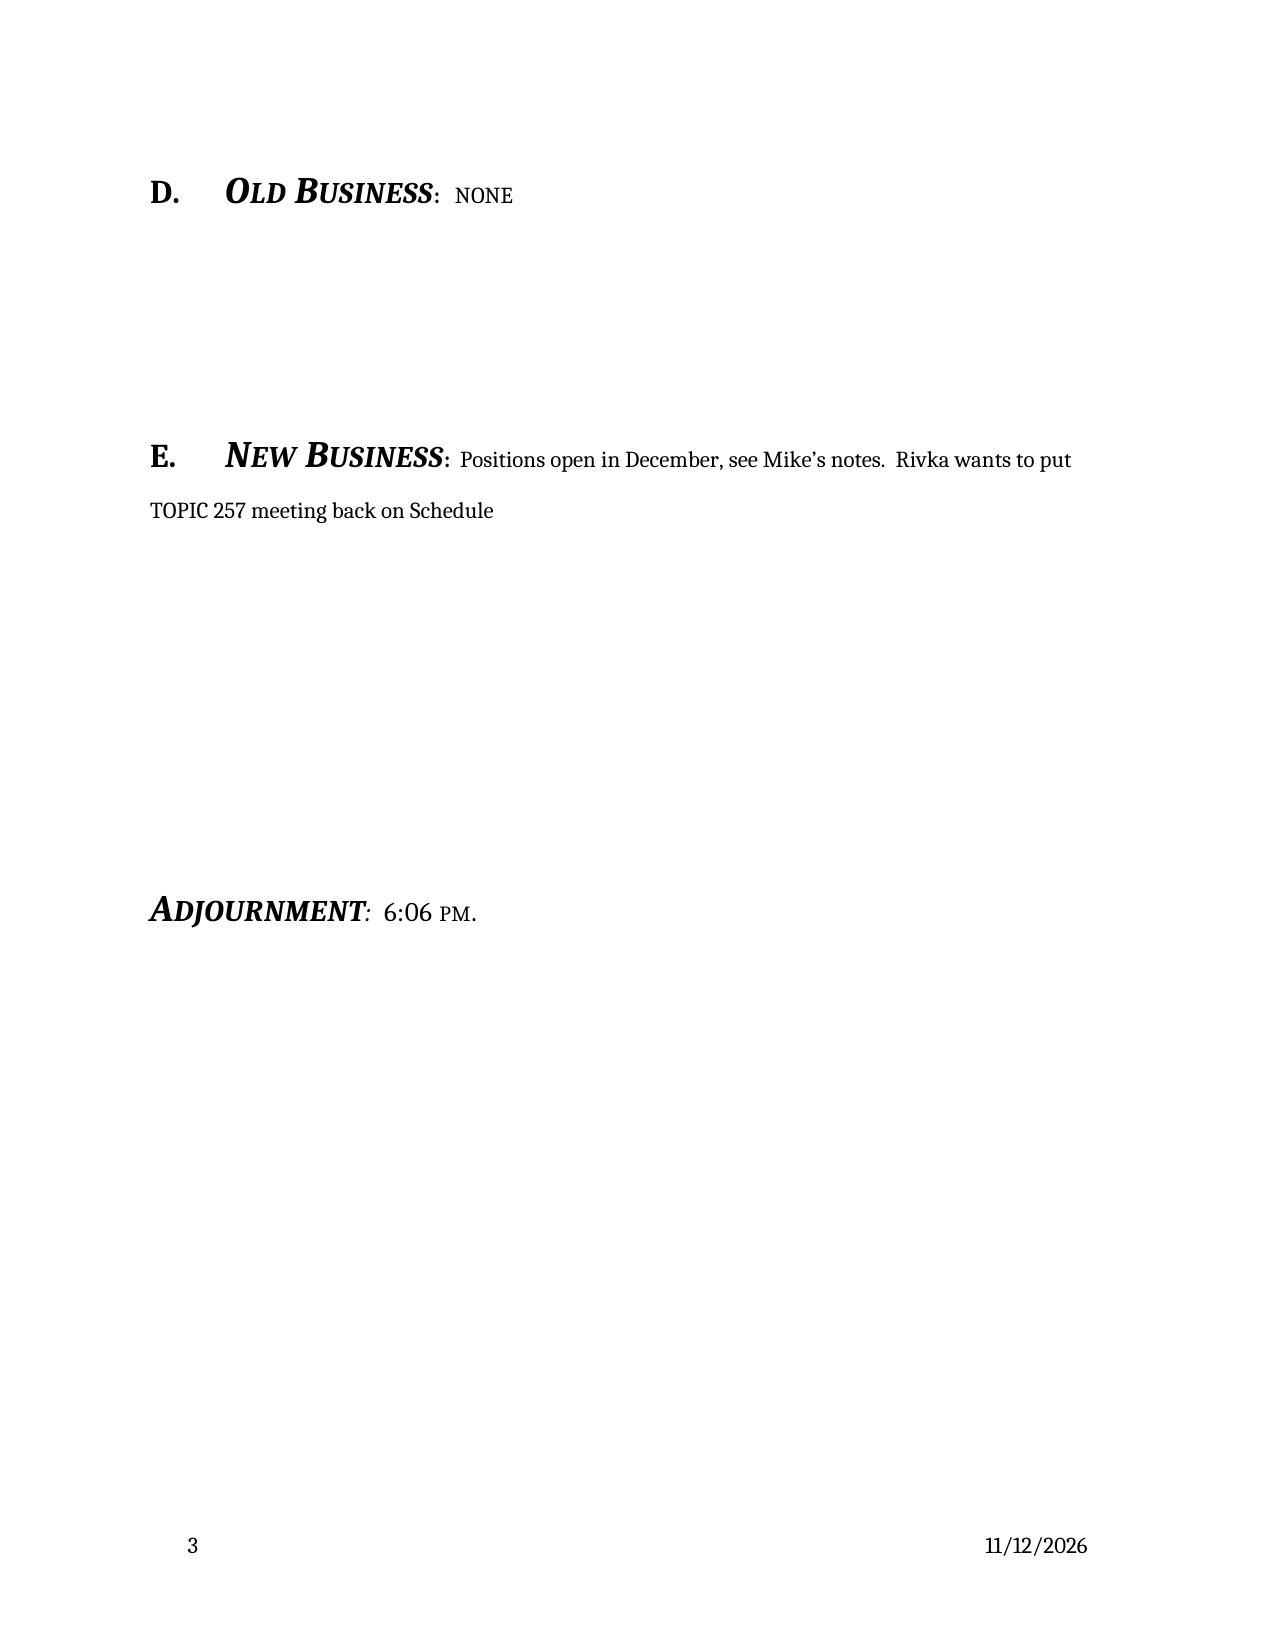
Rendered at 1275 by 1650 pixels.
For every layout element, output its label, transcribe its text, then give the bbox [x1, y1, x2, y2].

text E. New Business: Positions open in December, see Mike’s notes. Rivka wants to put [150, 434, 1125, 477]
text D. Old Business: NONE [150, 169, 1125, 212]
subtitle Adjournment: 6:06 pm. [150, 887, 1125, 930]
text TOPIC 257 meeting back on Schedule [150, 498, 1125, 524]
